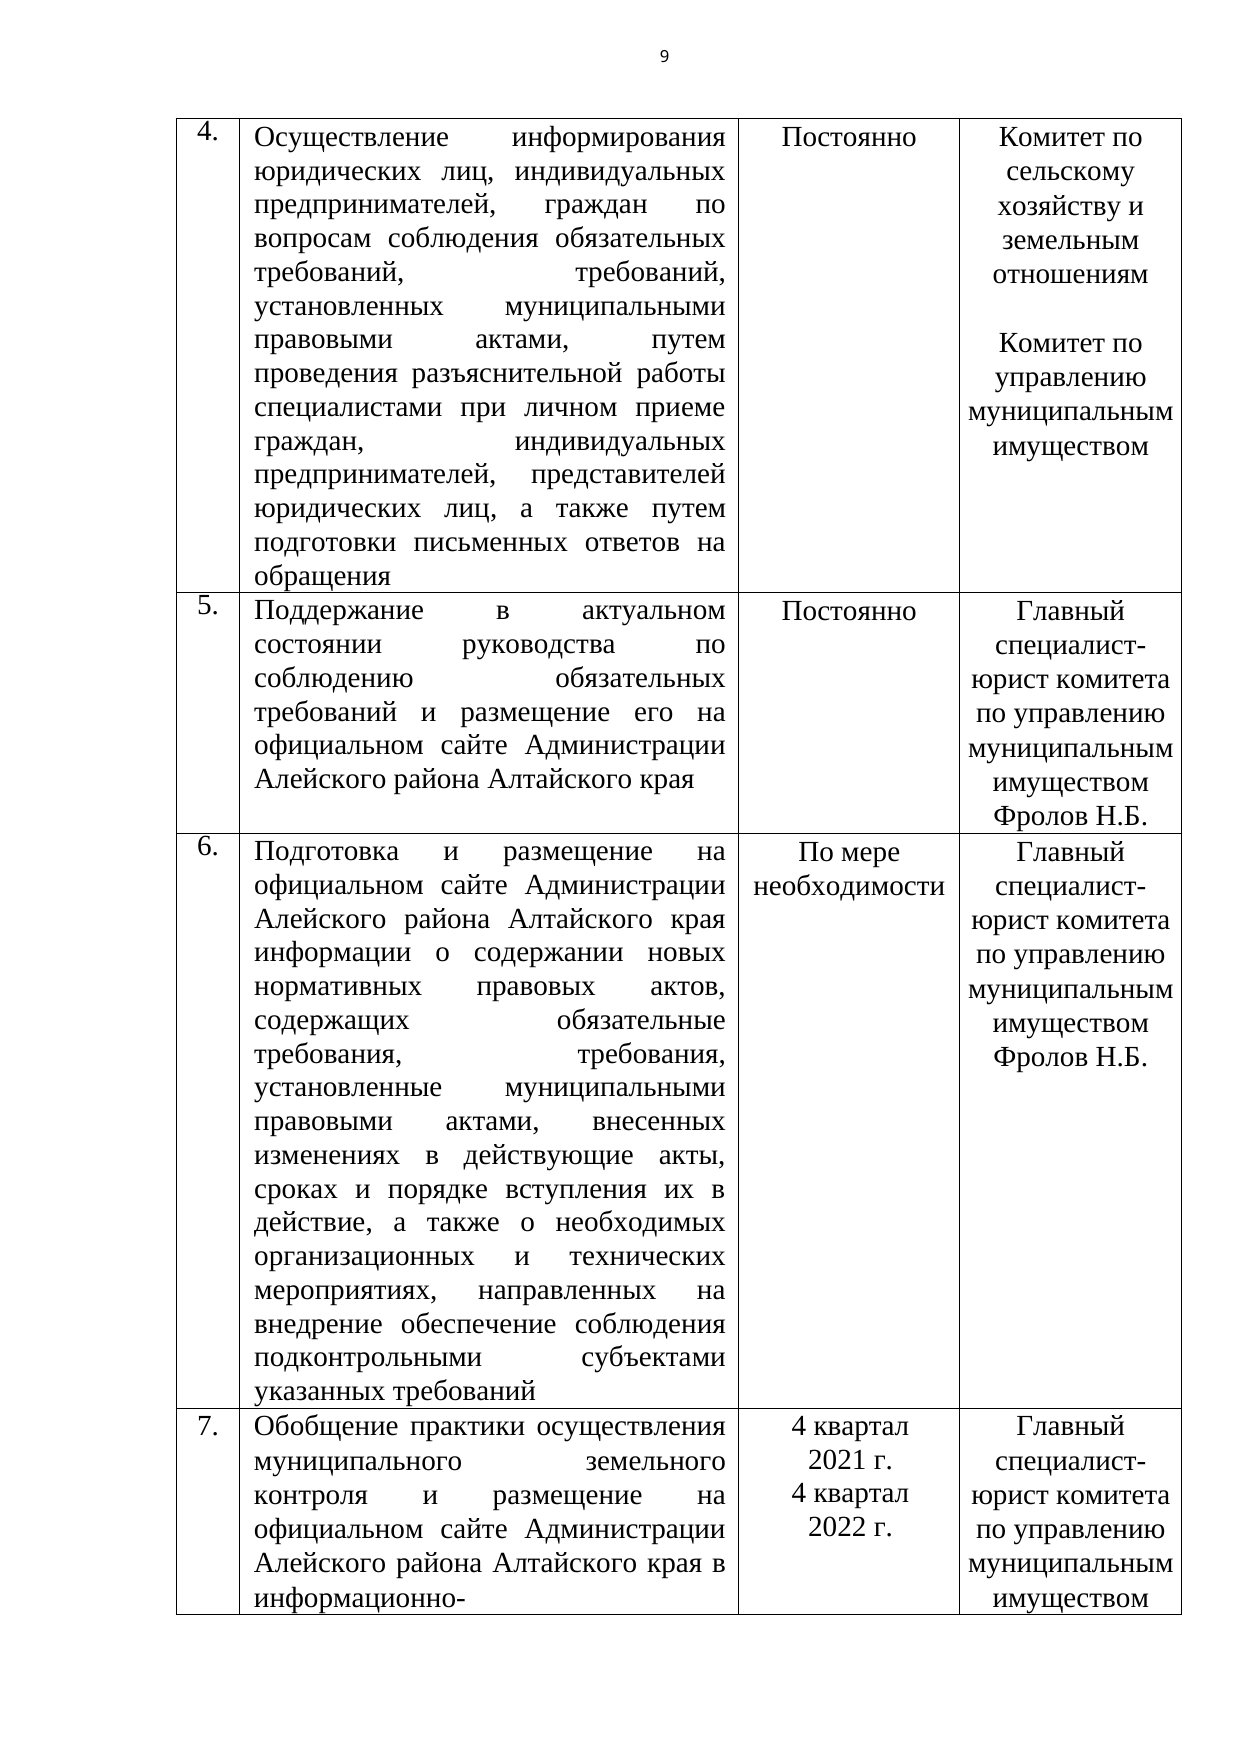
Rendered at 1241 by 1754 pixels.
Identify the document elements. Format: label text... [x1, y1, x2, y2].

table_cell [739, 1409, 959, 1614]
table_cell 5. [177, 593, 239, 833]
table_cell По мере необходимости [739, 834, 959, 1407]
table_cell Главный специалист-юрист комитета по управлению муниципальным имуществом Фролов Н.Б. [960, 593, 1181, 833]
table_cell 6. [177, 834, 239, 1407]
table_cell Постоянно [739, 119, 959, 592]
table_cell Осуществление информирования юридических лиц, индивидуальных предпринимателей, граждан по вопросам соблюдения обязательных требований, требований, установленных муниципальными правовыми актами, путем проведения разъяснительной работы специалистами при личном приеме граждан, индивидуальных предпринимателей, представителей юридических лиц, а также путем подготовки письменных ответов на обращения [240, 119, 738, 592]
table_cell 7. [177, 1409, 239, 1614]
table_cell Поддержание в актуальном состоянии руководства по соблюдению обязательных требований и размещение его на официальном сайте Администрации Алейского района Алтайского края [240, 593, 738, 833]
table_cell Главный специалист-юрист комитета по управлению муниципальным имуществом Фролов Н.Б. [960, 834, 1181, 1407]
table_cell Подготовка и размещение на официальном сайте Администрации Алейского района Алтайского края информации о содержании новых нормативных правовых актов, содержащих обязательные требования, требования, установленные муниципальными правовыми актами, внесенных изменениях в действующие акты, сроках и порядке вступления их в действие, а также о необходимых организационных и технических мероприятиях, направленных на внедрение обеспечение соблюдения подконтрольными субъектами указанных требований [240, 834, 738, 1407]
table_cell Постоянно [739, 593, 959, 833]
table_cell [960, 1409, 1181, 1614]
table_cell 4. [177, 119, 239, 592]
table_cell Комитет по сельскому хозяйству и земельным отношениям Комитет по управлению муниципальным имуществом [960, 119, 1181, 592]
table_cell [240, 1409, 738, 1614]
